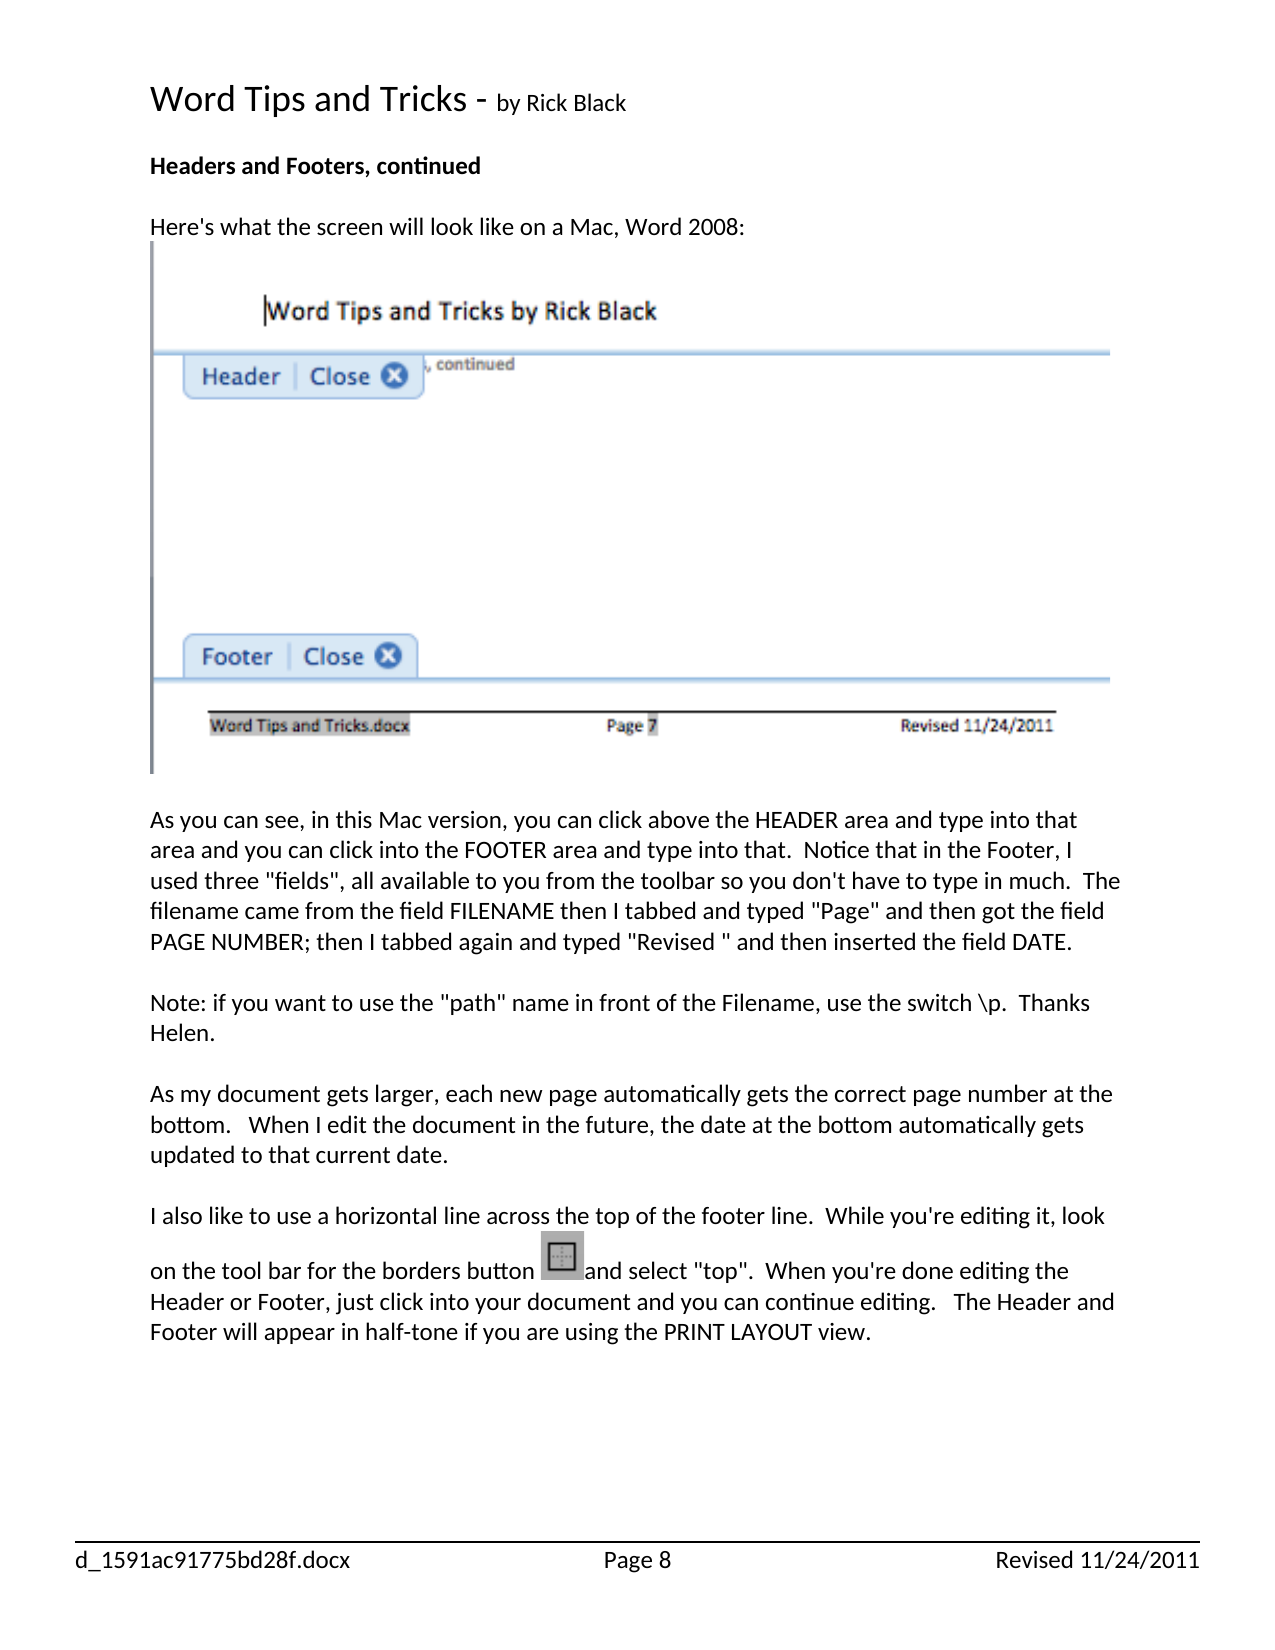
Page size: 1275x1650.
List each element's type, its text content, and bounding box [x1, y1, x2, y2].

text Headers and Footers, continued [150, 150, 1125, 181]
text As my document gets larger, each new page automatically gets the correct page number at the bottom. When I edit the document in the future, the date at the bottom automatically gets updated to that current date. [150, 1078, 1125, 1170]
picture [540, 1231, 585, 1280]
picture [150, 241, 1110, 774]
text I also like to use a horizontal line across the top of the footer line. While you're editing it, look on the tool bar for the borders button and select "top". When you're done editing the Header or Footer, just click into your document and you can continue editing. The Header and Footer will appear in half-tone if you are using the PRINT LAYOUT view.Tricks and Tips [150, 1201, 1125, 1347]
text Note: if you want to use the "path" name in front of the Filename, use the switch \p. Thanks Helen. [150, 987, 1125, 1048]
text Here's what the screen will look like on a Mac, Word 2008: [150, 211, 1125, 242]
text As you can see, in this Mac version, you can click above the HEADER area and type into that area and you can click into the FOOTER area and type into that. Notice that in the Footer, I used three "fields", all available to you from the toolbar so you don't have to type in much. The filename came from the field FILENAME then I tabbed and typed "Page" and then got the field PAGE NUMBER; then I tabbed again and typed "Revised " and then inserted the field DATE. [150, 804, 1125, 956]
